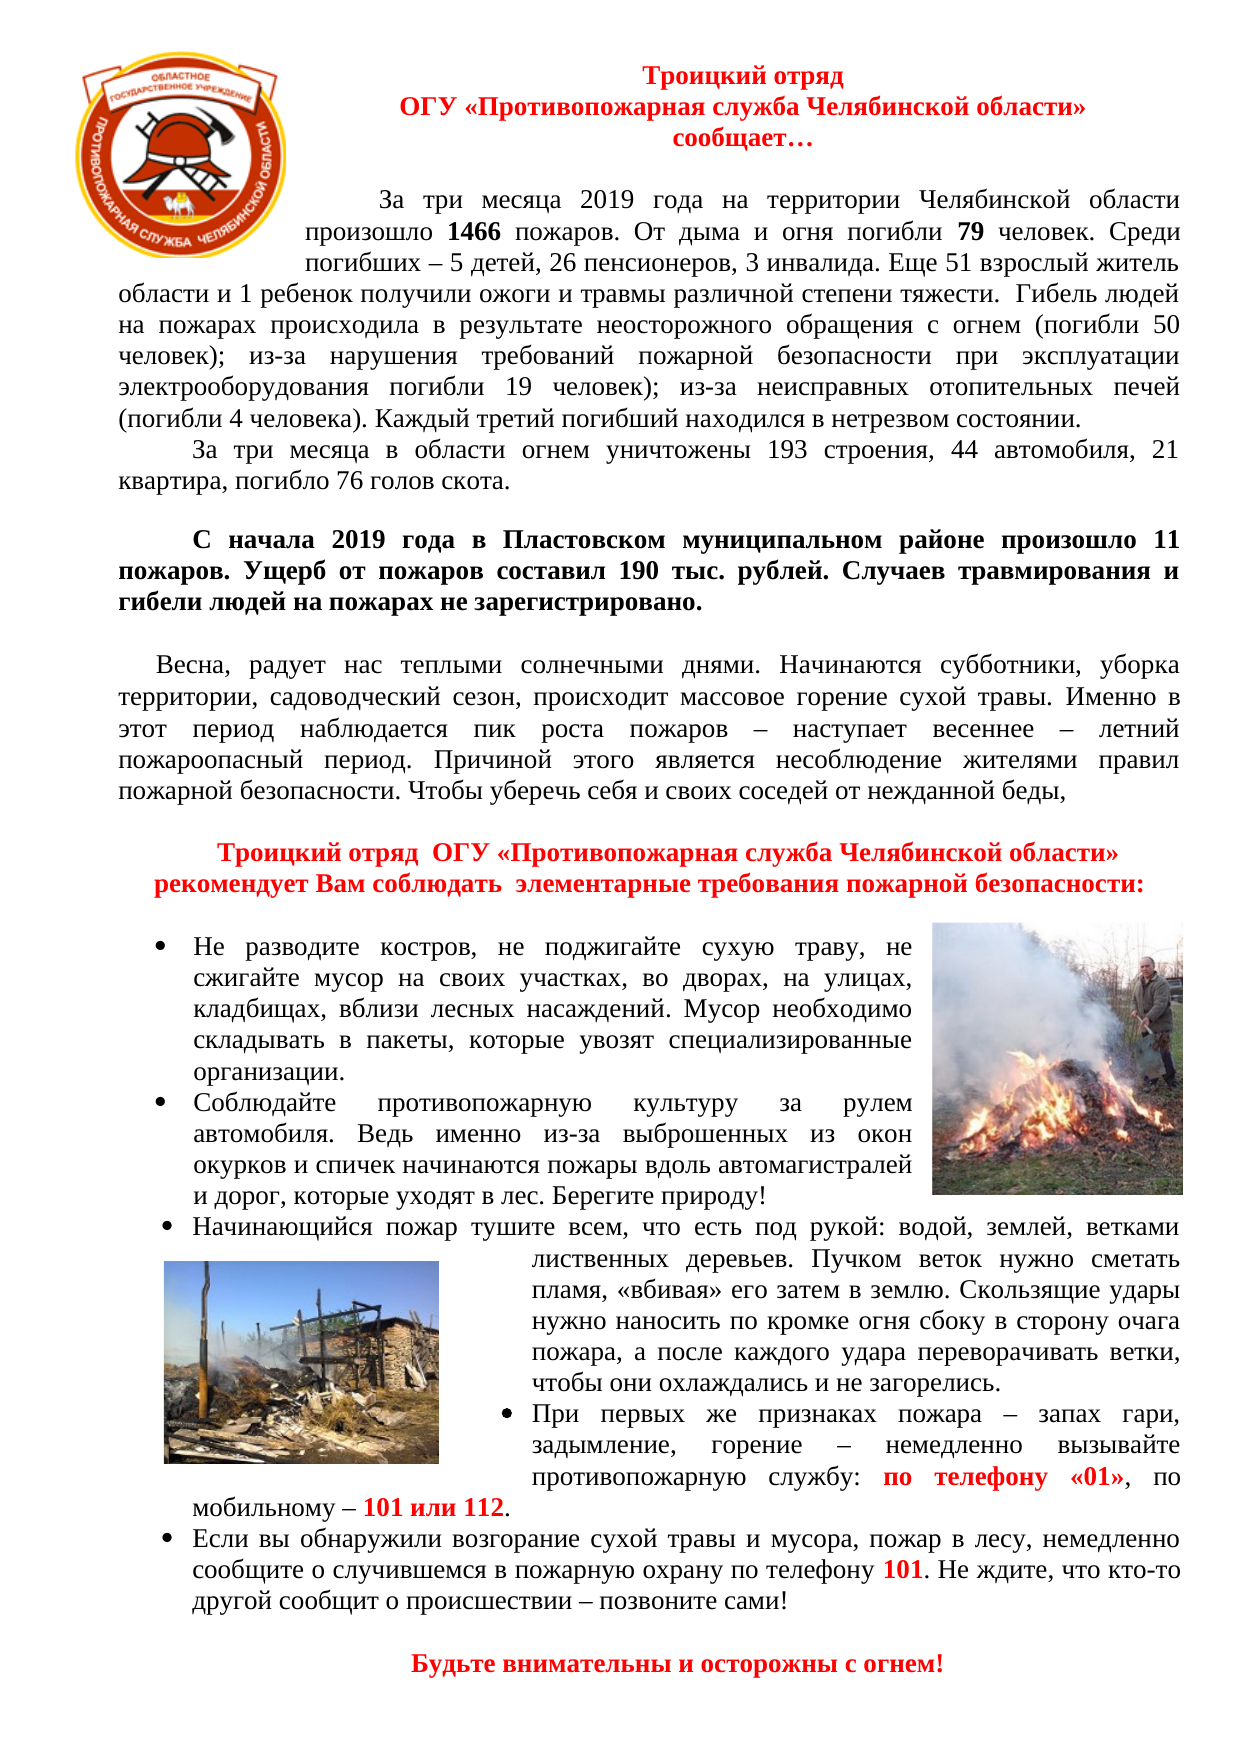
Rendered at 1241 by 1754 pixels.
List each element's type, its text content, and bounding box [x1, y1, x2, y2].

text Весна, радует нас теплыми солнечными днями. Начинаются субботники, уборка территории, садоводческий сезон, происходит массовое горение сухой травы. Именно в этот период наблюдается пик роста пожаров – наступает весеннее – летний пожароопасный период. Причиной этого является несоблюдение жителями правил пожарной безопасности. Чтобы уберечь себя и своих соседей от нежданной беды, [118, 648, 1181, 805]
list Начинающийся пожар тушите всем, что есть под рукой: водой, землей, ветками лиственных деревьев. Пучком веток нужно сметать пламя, «вбивая» его затем в землю. Скользящие удары нужно наносить по кромке огня сбоку в сторону очага пожара, а после каждого удара переворачивать ветки, чтобы они охлаждались и не загорелись. [162, 1210, 1181, 1397]
text Троицкий отряд [287, 59, 1181, 90]
list Соблюдайте противопожарную культуру за рулем автомобиля. Ведь именно из-за выброшенных из окон окурков и спичек начинаются пожары вдоль автомагистралей и дорог, которые уходят в лес. Берегите природу! [156, 1086, 1181, 1210]
list Не разводите костров, не поджигайте сухую траву, не сжигайте мусор на своих участках, во дворах, на улицах, кладбищах, вблизи лесных насаждений. Мусор необходимо складывать в пакеты, которые увозят специализированные организации. [156, 930, 932, 1086]
text С начала 2019 года в Пластовском муниципальном районе произошло 11 пожаров. Ущерб от пожаров составил 190 тыс. рублей. Случаев травмирования и гибели людей на пожарах не зарегистрировано. [118, 523, 1181, 617]
text Будьте внимательны и осторожны с огнем! [118, 1647, 1181, 1678]
text За три месяца 2019 года на территории Челябинской области произошло 1466 пожаров. От дыма и огня погибли 79 человек. Среди погибших – 5 детей, 26 пенсионеров, 3 инвалида. Еще 51 взрослый житель области и 1 ребенок получили ожоги и травмы различной степени тяжести. Гибель людей на пожарах происходила в результате неосторожного обращения с огнем (погибли 50 человек); из-за нарушения требований пожарной безопасности при эксплуатации электрооборудования погибли 19 человек); из-за неисправных отопительных печей (погибли 4 человека). Каждый третий погибший находился в нетрезвом состоянии. [118, 184, 1181, 433]
text сообщает… [287, 121, 1181, 152]
text За три месяца в области огнем уничтожены 193 строения, 44 автомобиля, 21 квартира, погибло 76 голов скота. [118, 433, 1181, 495]
picture [932, 922, 1184, 1195]
list Если вы обнаружили возгорание сухой травы и мусора, пожар в лесу, немедленно сообщите о случившемся в пожарную охрану по телефону 101. Не ждите, что кто-то другой сообщит о происшествии – позвоните сами! [162, 1522, 1181, 1616]
picture [75, 51, 287, 258]
text ОГУ «Противопожарная служба Челябинской области» [287, 90, 1181, 121]
text Троицкий отряд ОГУ «Противопожарная служба Челябинской области» рекомендует Вам соблюдать элементарные требования пожарной безопасности: [118, 836, 1181, 899]
list При первых же признаках пожара – запах гари, задымление, горение – немедленно вызывайте противопожарную службу: по телефону «01», по мобильному – 101 или 112. [162, 1397, 1181, 1522]
picture [163, 1261, 439, 1464]
